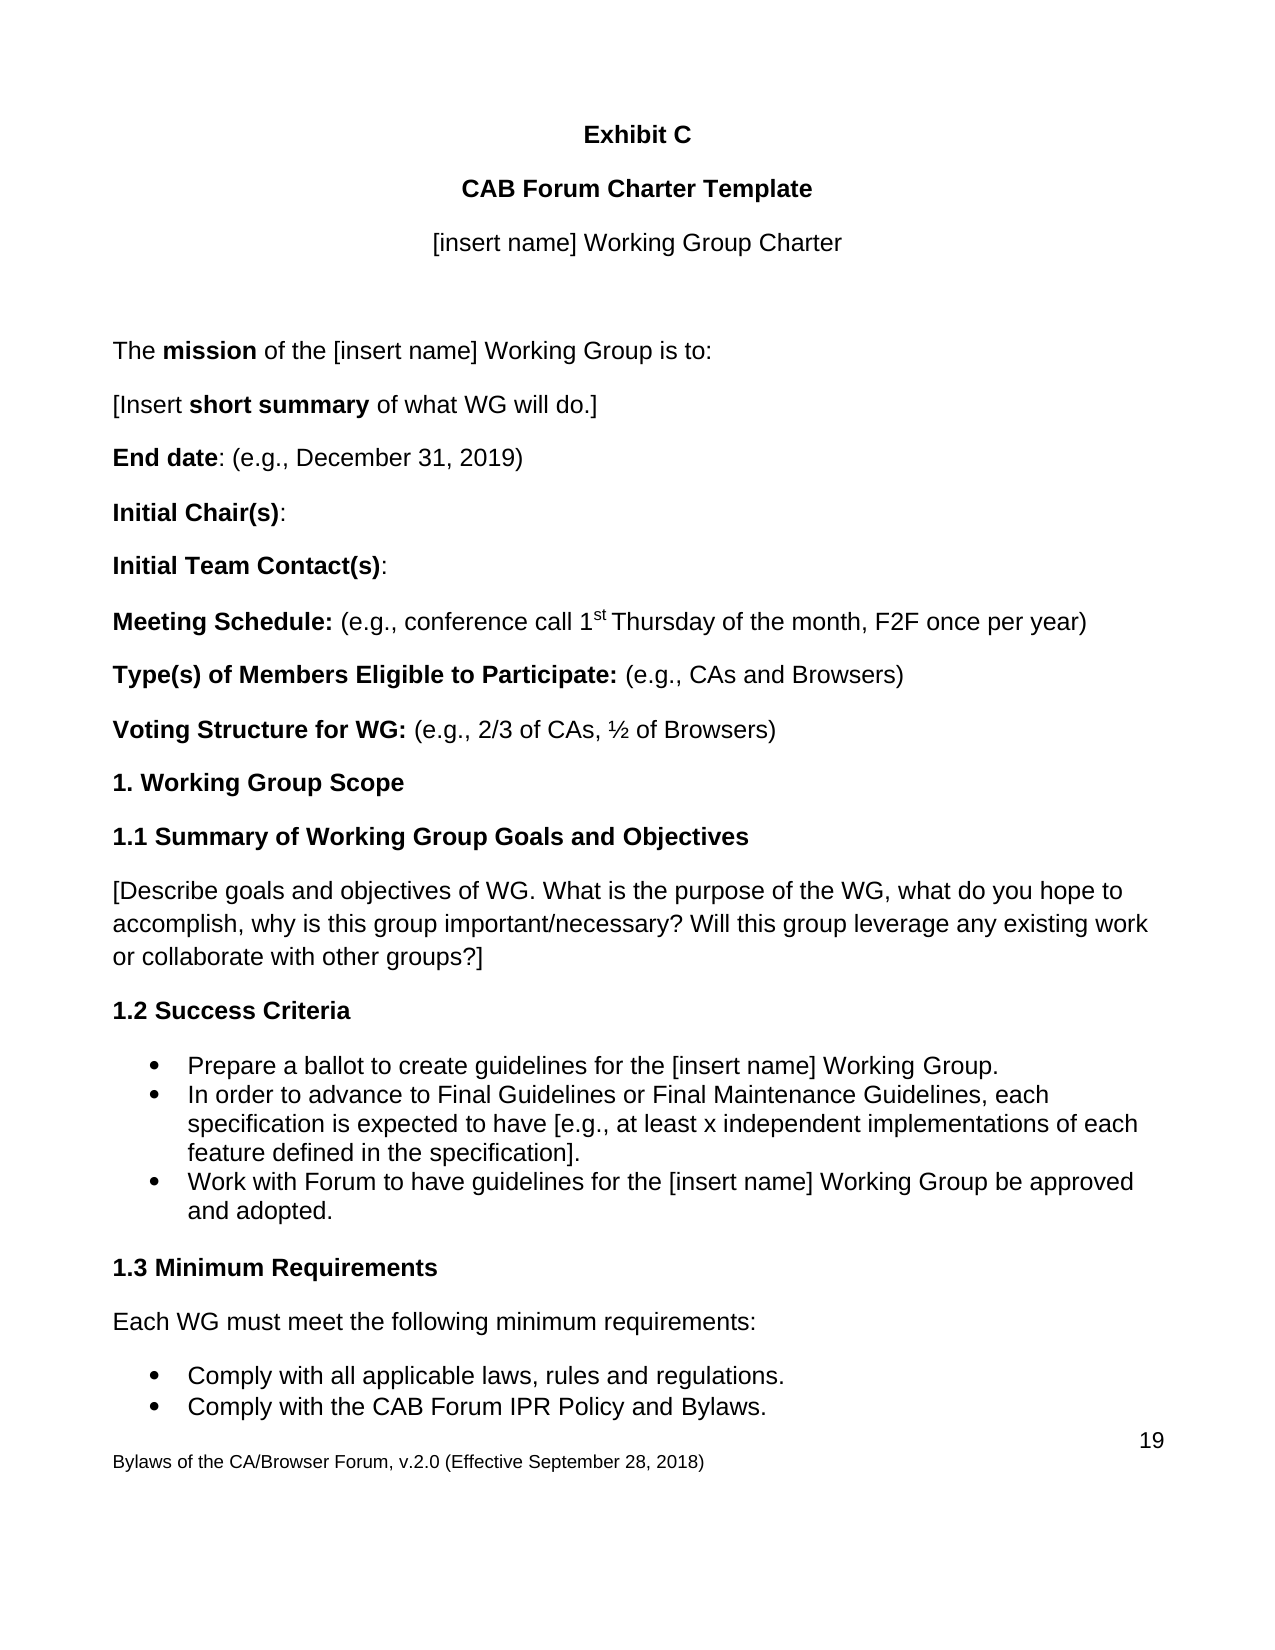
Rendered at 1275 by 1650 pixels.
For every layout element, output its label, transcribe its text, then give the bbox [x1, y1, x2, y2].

list In order to advance to Final Guidelines or Final Maintenance Guidelines, each specification is expected to have [e.g., at least x independent implementations of each feature defined in the specification]. [150, 1080, 1140, 1167]
list Summary of Working Group Goals and Objectives [112, 822, 1175, 851]
text The mission of the [insert name] Working Group is to: [Insert short summary of what WG will do.] [112, 336, 715, 418]
text End date: (e.g., December 31, 2019) [112, 444, 1175, 472]
subtitle Exhibit C [581, 120, 694, 149]
list Comply with all applicable laws, rules and regulations. [150, 1360, 1175, 1391]
text CAB Forum Charter Template [461, 174, 1175, 203]
list Success Criteria [112, 996, 1175, 1025]
list Work with Forum to have guidelines for the [insert name] Working Group be approved and adopted. [150, 1167, 1136, 1224]
list Prepare a ballot to create guidelines for the [insert name] Working Group. [150, 1050, 1175, 1080]
text Initial Team Contact(s): [112, 551, 1175, 580]
text [insert name] Working Group Charter [432, 228, 1175, 257]
text Each WG must meet the following minimum requirements: [112, 1307, 1175, 1335]
text Meeting Schedule: (e.g., conference call 1st Thursday of the month, F2F once per year) [112, 605, 1175, 635]
text Voting Structure for WG: (e.g., 2/3 of CAs, ½ of Browsers) [112, 714, 1175, 743]
subtitle Working Group Scope [112, 768, 1175, 797]
list Comply with the CAB Forum IPR Policy and Bylaws. [150, 1391, 1175, 1421]
subtitle Initial Chair(s): [112, 498, 1175, 526]
list Minimum Requirements [112, 1252, 1175, 1281]
text [Describe goals and objectives of WG. What is the purpose of the WG, what do you hope to accomplish, why is this group important/necessary? Will this group leverage any existing work or collaborate with other groups?] [112, 876, 1157, 971]
text Type(s) of Members Eligible to Participate: (e.g., CAs and Browsers) [112, 661, 1175, 689]
